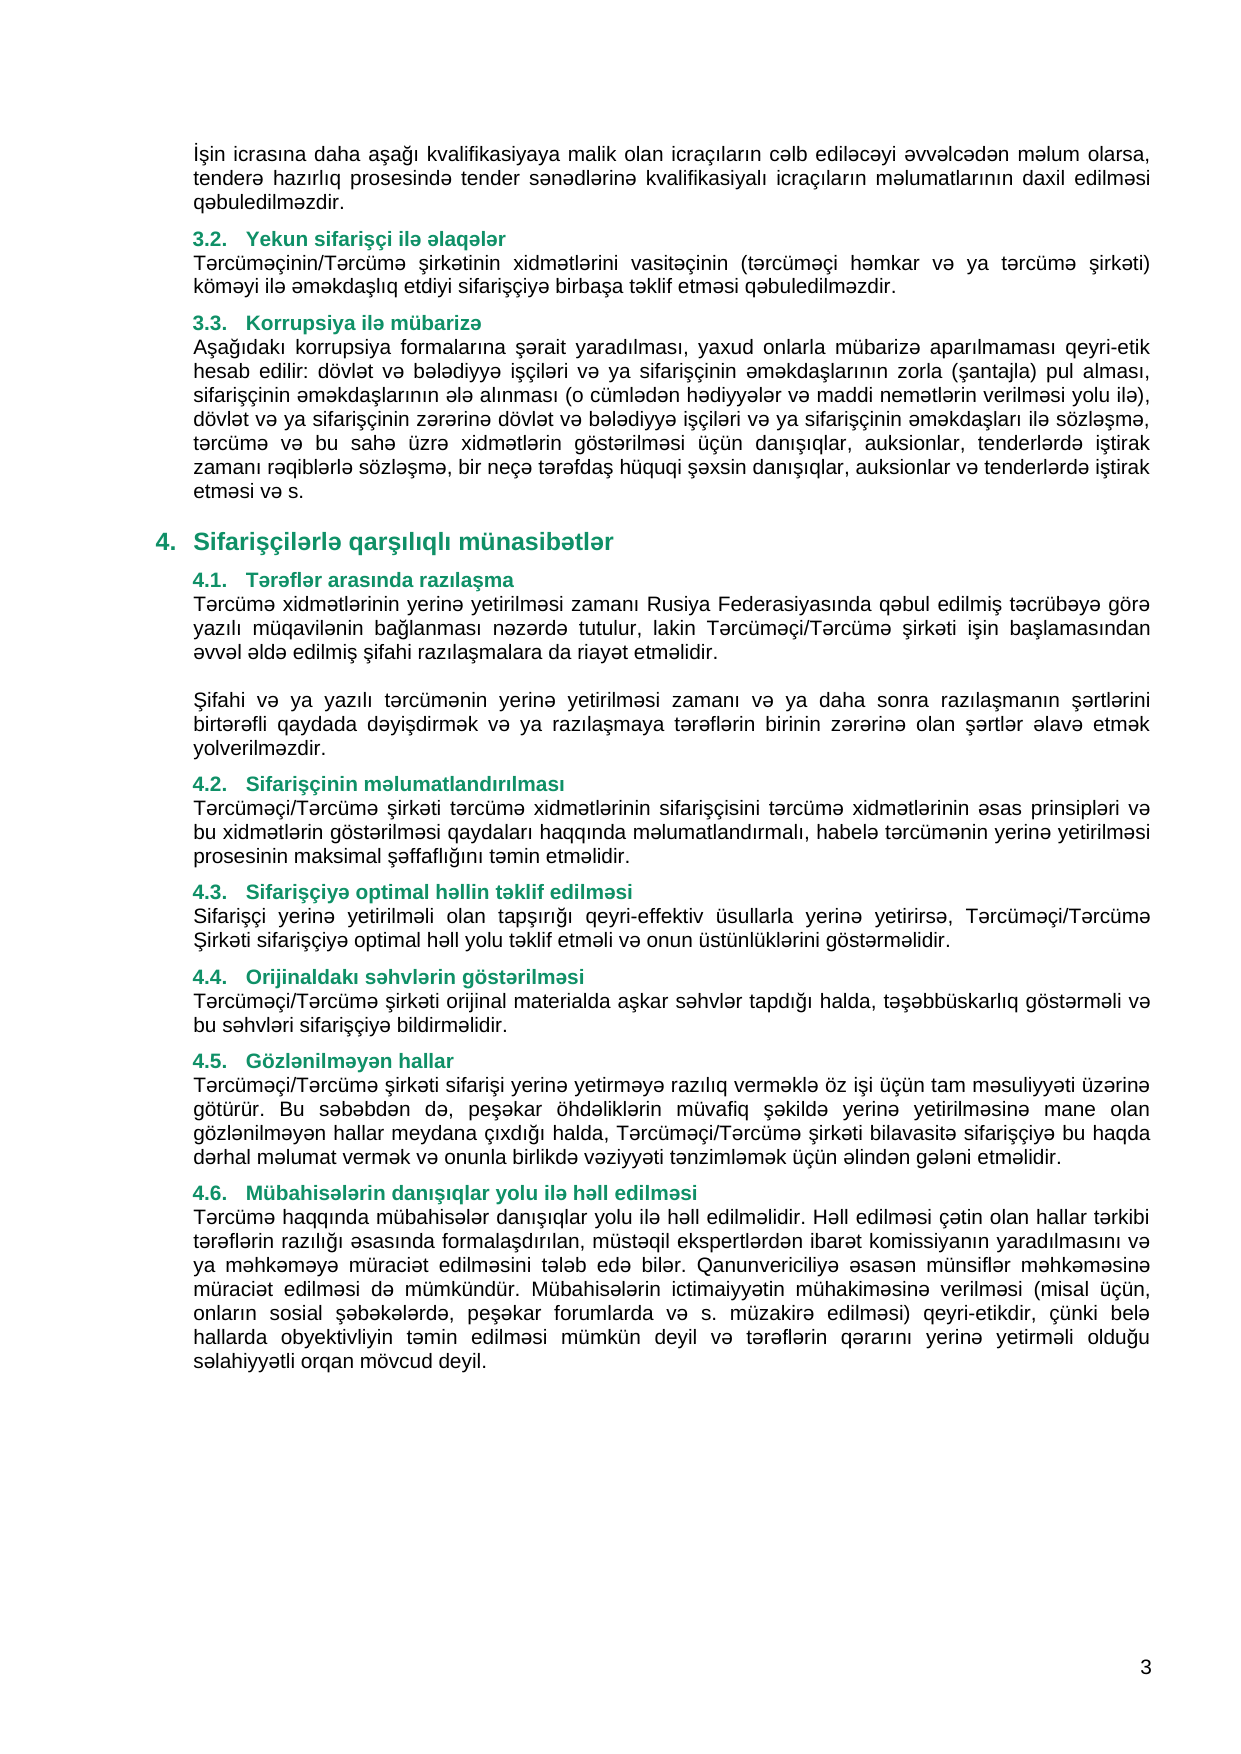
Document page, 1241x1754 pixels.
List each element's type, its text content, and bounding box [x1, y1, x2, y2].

text Aşağıdakı korrupsiya formalarına şərait yaradılması, yaxud onlarla mübarizə aparılmaması qeyri-etik hesab edilir: dövlət və bələdiyyə işçiləri və ya sifarişçinin əməkdaşlarının zorla (şantajla) pul alması, sifarişçinin əməkdaşlarının ələ alınması (o cümlədən hədiyyələr və maddi nemətlərin verilməsi yolu ilə), dövlət və ya sifarişçinin zərərinə dövlət və bələdiyyə işçiləri və ya sifarişçinin əməkdaşları ilə sözləşmə, tərcümə və bu sahə üzrə xidmətlərin göstərilməsi üçün danışıqlar, auksionlar, tenderlərdə iştirak zamanı rəqiblərlə sözləşmə, bir neçə tərəfdaş hüquqi şəxsin danışıqlar, auksionlar və tenderlərdə iştirak etməsi və s. [193, 335, 1152, 502]
text 4.1. Tərəflər arasında razılaşma [192, 568, 1152, 592]
text Tərcüməçinin/Tərcümə şirkətinin xidmətlərini vasitəçinin (tərcüməçi həmkar və ya tərcümə şirkəti) köməyi ilə əməkdaşlıq etdiyi sifarişçiyə birbaşa təklif etməsi qəbuledilməzdir. [193, 250, 1152, 298]
text Şifahi və ya yazılı tərcümənin yerinə yetirilməsi zamanı və ya daha sonra razılaşmanın şərtlərini birtərəfli qaydada dəyişdirmək və ya razılaşmaya tərəflərin birinin zərərinə olan şərtlər əlavə etmək yolverilməzdir. [193, 687, 1152, 759]
text 4.2. Sifarişçinin məlumatlandırılması [192, 772, 1152, 796]
text Tərcümə xidmətlərinin yerinə yetirilməsi zamanı Rusiya Federasiyasında qəbul edilmiş təcrübəyə görə yazılı müqavilənin bağlanması nəzərdə tutulur, lakin Tərcüməçi/Tərcümə şirkəti işin başlamasından əvvəl əldə edilmiş şifahi razılaşmalara da riayət etməlidir. [193, 592, 1152, 663]
text 3.3. Korrupsiya ilə mübarizə [192, 311, 1152, 335]
text Tərcüməçi/Tərcümə şirkəti orijinal materialda aşkar səhvlər tapdığı halda, təşəbbüskarlıq göstərməli və bu səhvləri sifarişçiyə bildirməlidir. [193, 988, 1152, 1036]
text 4.4. Orijinaldakı səhvlərin göstərilməsi [192, 964, 1152, 988]
text Tərcüməçi/Tərcümə şirkəti tərcümə xidmətlərinin sifarişçisini tərcümə xidmətlərinin əsas prinsipləri və bu xidmətlərin göstərilməsi qaydaları haqqında məlumatlandırmalı, habelə tərcümənin yerinə yetirilməsi prosesinin maksimal şəffaflığını təmin etməlidir. [193, 796, 1152, 868]
text 4.3. Sifarişçiyə optimal həllin təklif edilməsi [192, 880, 1152, 904]
text 3.2. Yekun sifarişçi ilə əlaqələr [192, 226, 1152, 250]
text 4.6. Mübahisələrin danışıqlar yolu ilə həll edilməsi [192, 1181, 1152, 1205]
text Tərcümə haqqında mübahisələr danışıqlar yolu ilə həll edilməlidir. Həll edilməsi çətin olan hallar tərkibi tərəflərin razılığı əsasında formalaşdırılan, müstəqil ekspertlərdən ibarət komissiyanın yaradılmasını və ya məhkəməyə müraciət edilməsini tələb edə bilər. Qanunvericiliyə əsasən münsiflər məhkəməsinə müraciət edilməsi də mümkündür. Mübahisələrin ictimaiyyətin mühakiməsinə verilməsi (misal üçün, onların sosial şəbəkələrdə, peşəkar forumlarda və s. müzakirə edilməsi) qeyri-etikdir, çünki belə hallarda obyektivliyin təmin edilməsi mümkün deyil və tərəflərin qərarını yerinə yetirməli olduğu səlahiyyətli orqan mövcud deyil. [193, 1205, 1152, 1373]
text Tərcüməçi/Tərcümə şirkəti sifarişi yerinə yetirməyə razılıq verməklə öz işi üçün tam məsuliyyəti üzərinə götürür. Bu səbəbdən də, peşəkar öhdəliklərin müvafiq şəkildə yerinə yetirilməsinə mane olan gözlənilməyən hallar meydana çıxdığı halda, Tərcüməçi/Tərcümə şirkəti bilavasitə sifarişçiyə bu haqda dərhal məlumat vermək və onunla birlikdə vəziyyəti tənzimləmək üçün əlindən gələni etməlidir. [193, 1073, 1152, 1169]
text 4. Sifarişçilərlə qarşılıqlı münasibətlər [155, 526, 1152, 555]
text İşin icrasına daha aşağı kvalifikasiyaya malik olan icraçıların cəlb ediləcəyi əvvəlcədən məlum olarsa, tenderə hazırlıq prosesində tender sənədlərinə kvalifikasiyalı icraçıların məlumatlarının daxil edilməsi qəbuledilməzdir. [193, 142, 1152, 214]
text 4.5. Gözlənilməyən hallar [192, 1049, 1152, 1073]
text Sifarişçi yerinə yetirilməli olan tapşırığı qeyri-effektiv üsullarla yerinə yetirirsə, Tərcüməçi/Tərcümə Şirkəti sifarişçiyə optimal həll yolu təklif etməli və onun üstünlüklərini göstərməlidir. [193, 904, 1152, 952]
